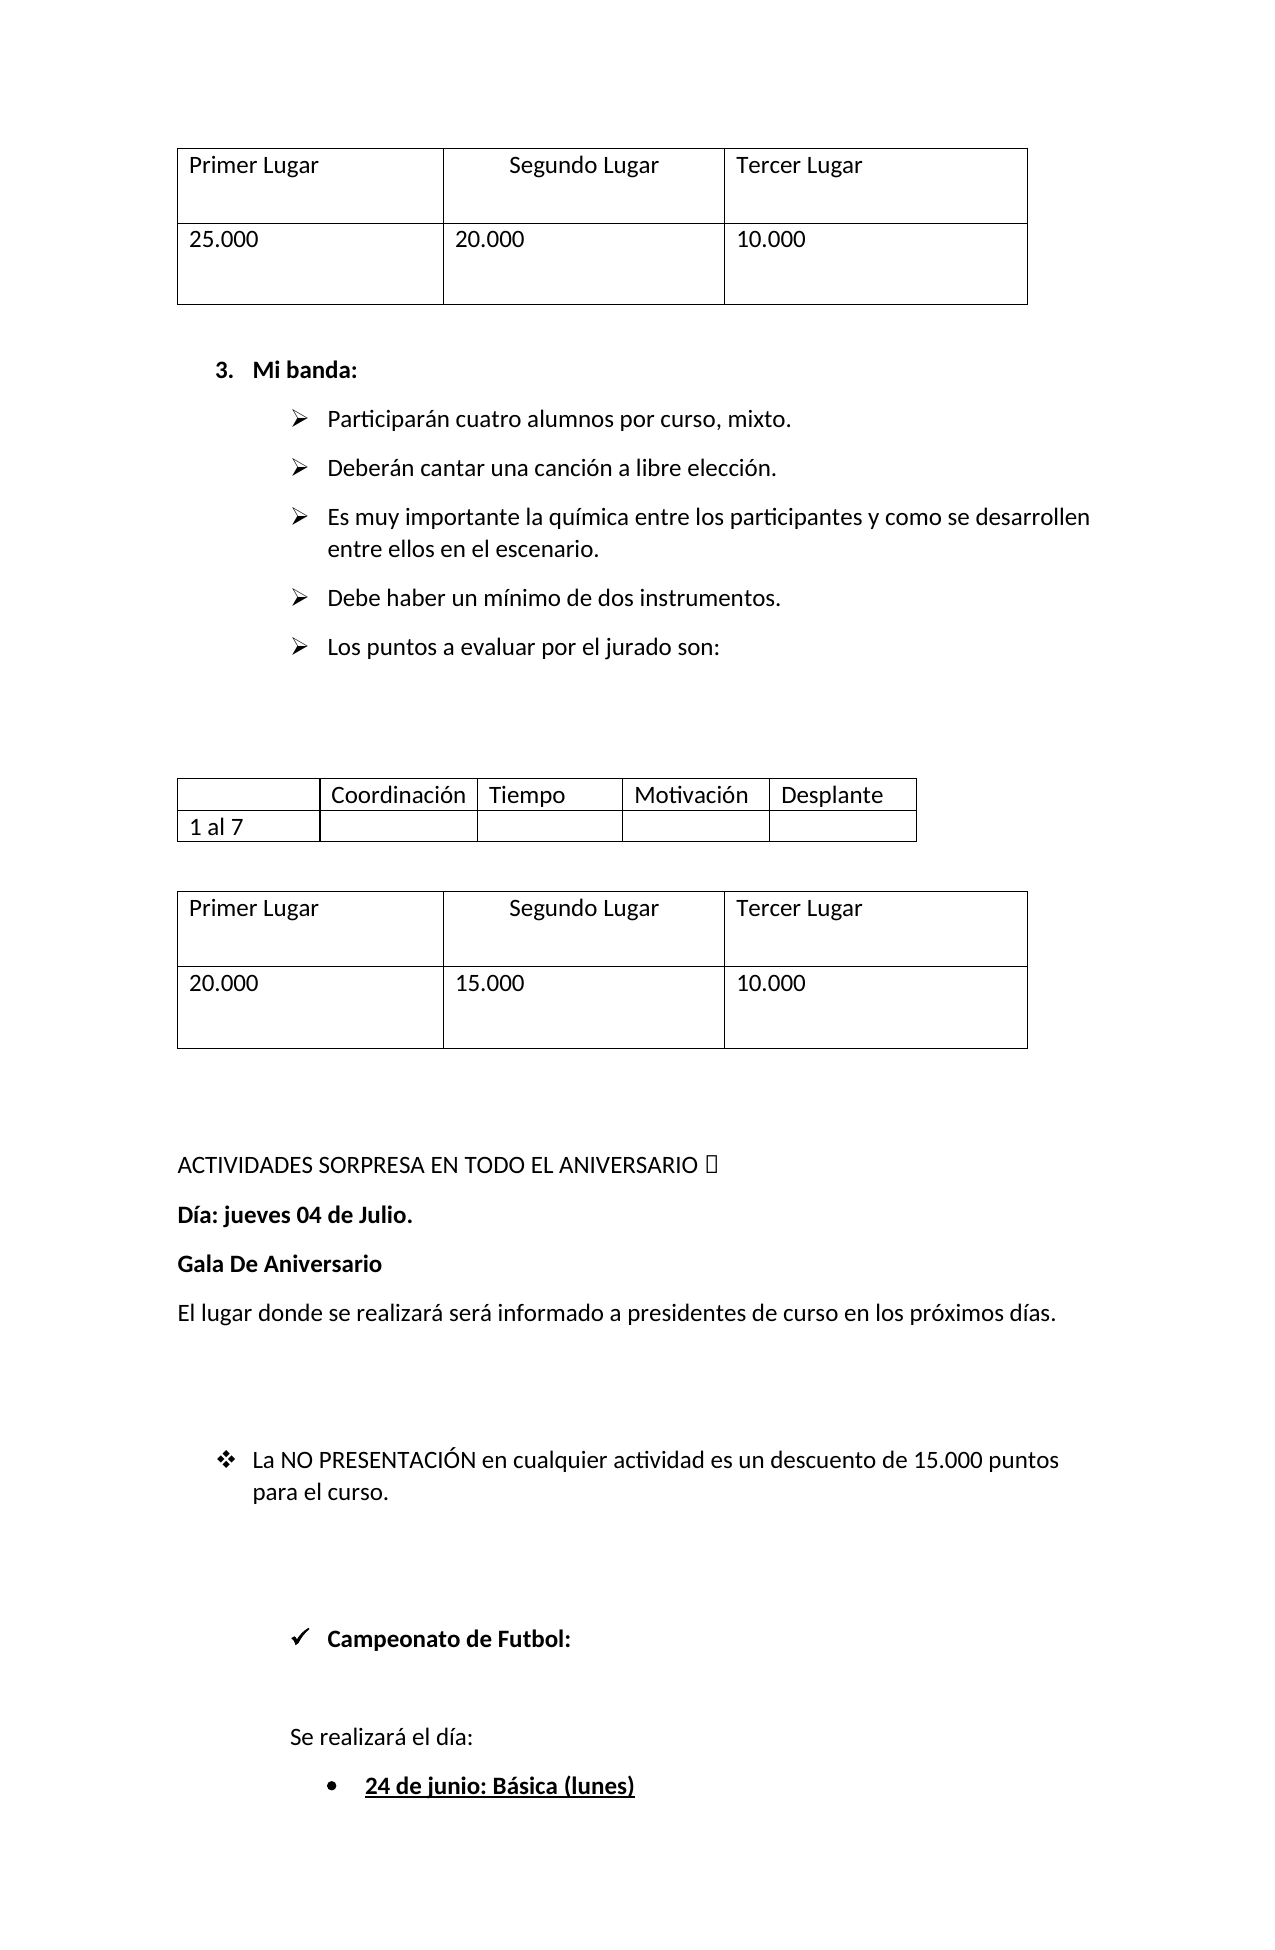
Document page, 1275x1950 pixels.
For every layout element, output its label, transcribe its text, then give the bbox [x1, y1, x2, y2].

table_header Tercer Lugar [725, 892, 1027, 966]
list La NO PRESENTACIÓN en cualquier actividad es un descuento de 15.000 puntos para el curso. [215, 1444, 1098, 1507]
list Debe haber un mínimo de dos instrumentos. [290, 582, 1098, 613]
table_header Coordinación [321, 779, 477, 810]
table_cell 10.000 [725, 967, 1027, 1048]
list Los puntos a evaluar por el jurado son: [290, 631, 1098, 662]
list Es muy importante la química entre los participantes y como se desarrollen entre ellos en el escenario. [290, 501, 1098, 564]
table_header Tiempo [478, 779, 622, 810]
list ACTIVIDADES SORPRESA EN TODO EL ANIVERSARIO [177, 1147, 1098, 1181]
text Día: jueves 04 de Julio. [177, 1199, 1098, 1230]
table_header Segundo Lugar [444, 892, 724, 966]
table_cell 20.000 [444, 224, 724, 304]
list Deberán cantar una canción a libre elección. [290, 452, 1098, 483]
table_cell 15.000 [444, 967, 724, 1048]
table_cell [623, 811, 769, 841]
text Gala De Aniversario [177, 1248, 1098, 1279]
list Campeonato de Futbol: [290, 1623, 1098, 1654]
list 24 de junio: Básica (lunes) [327, 1770, 1098, 1801]
table_cell 1 al 7 [178, 811, 319, 841]
table_cell 10.000 [725, 224, 1027, 304]
text El lugar donde se realizará será informado a presidentes de curso en los próximos días. [177, 1297, 1098, 1328]
table_cell [478, 811, 622, 841]
list Participarán cuatro alumnos por curso, mixto. [290, 403, 1098, 434]
table_header [178, 779, 319, 810]
table_cell [321, 811, 477, 841]
table_header Segundo Lugar [444, 149, 724, 222]
table_cell [770, 811, 916, 841]
table_cell 20.000 [178, 967, 443, 1048]
list Se realizará el día: [290, 1721, 1098, 1752]
table_header Motivación [623, 779, 769, 810]
table_header Primer Lugar [178, 892, 443, 966]
table_cell 25.000 [178, 224, 443, 304]
table_header Primer Lugar [178, 149, 443, 222]
table_header Desplante [770, 779, 916, 810]
table_header Tercer Lugar [725, 149, 1027, 222]
list Mi banda: [215, 354, 1098, 385]
